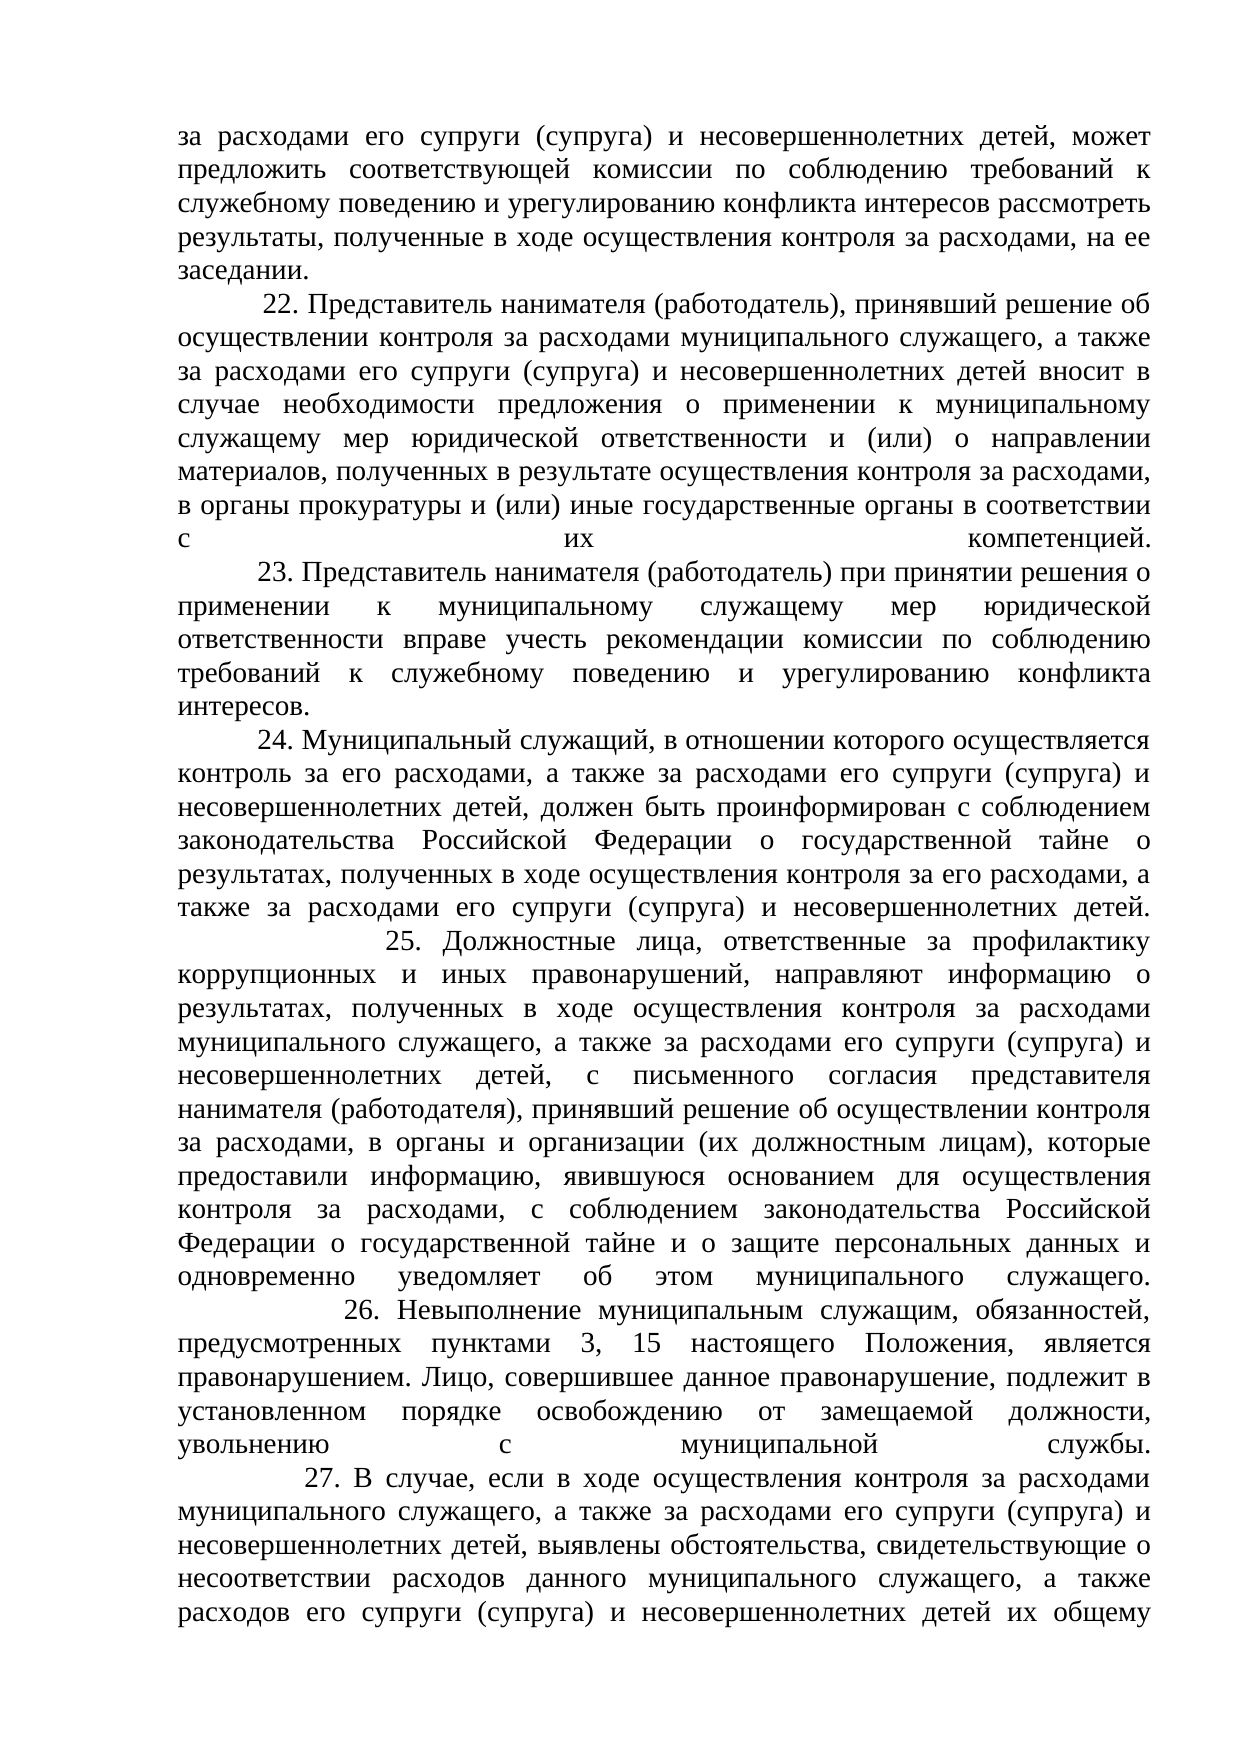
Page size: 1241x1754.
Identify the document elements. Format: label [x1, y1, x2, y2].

text [177, 118, 1152, 1627]
